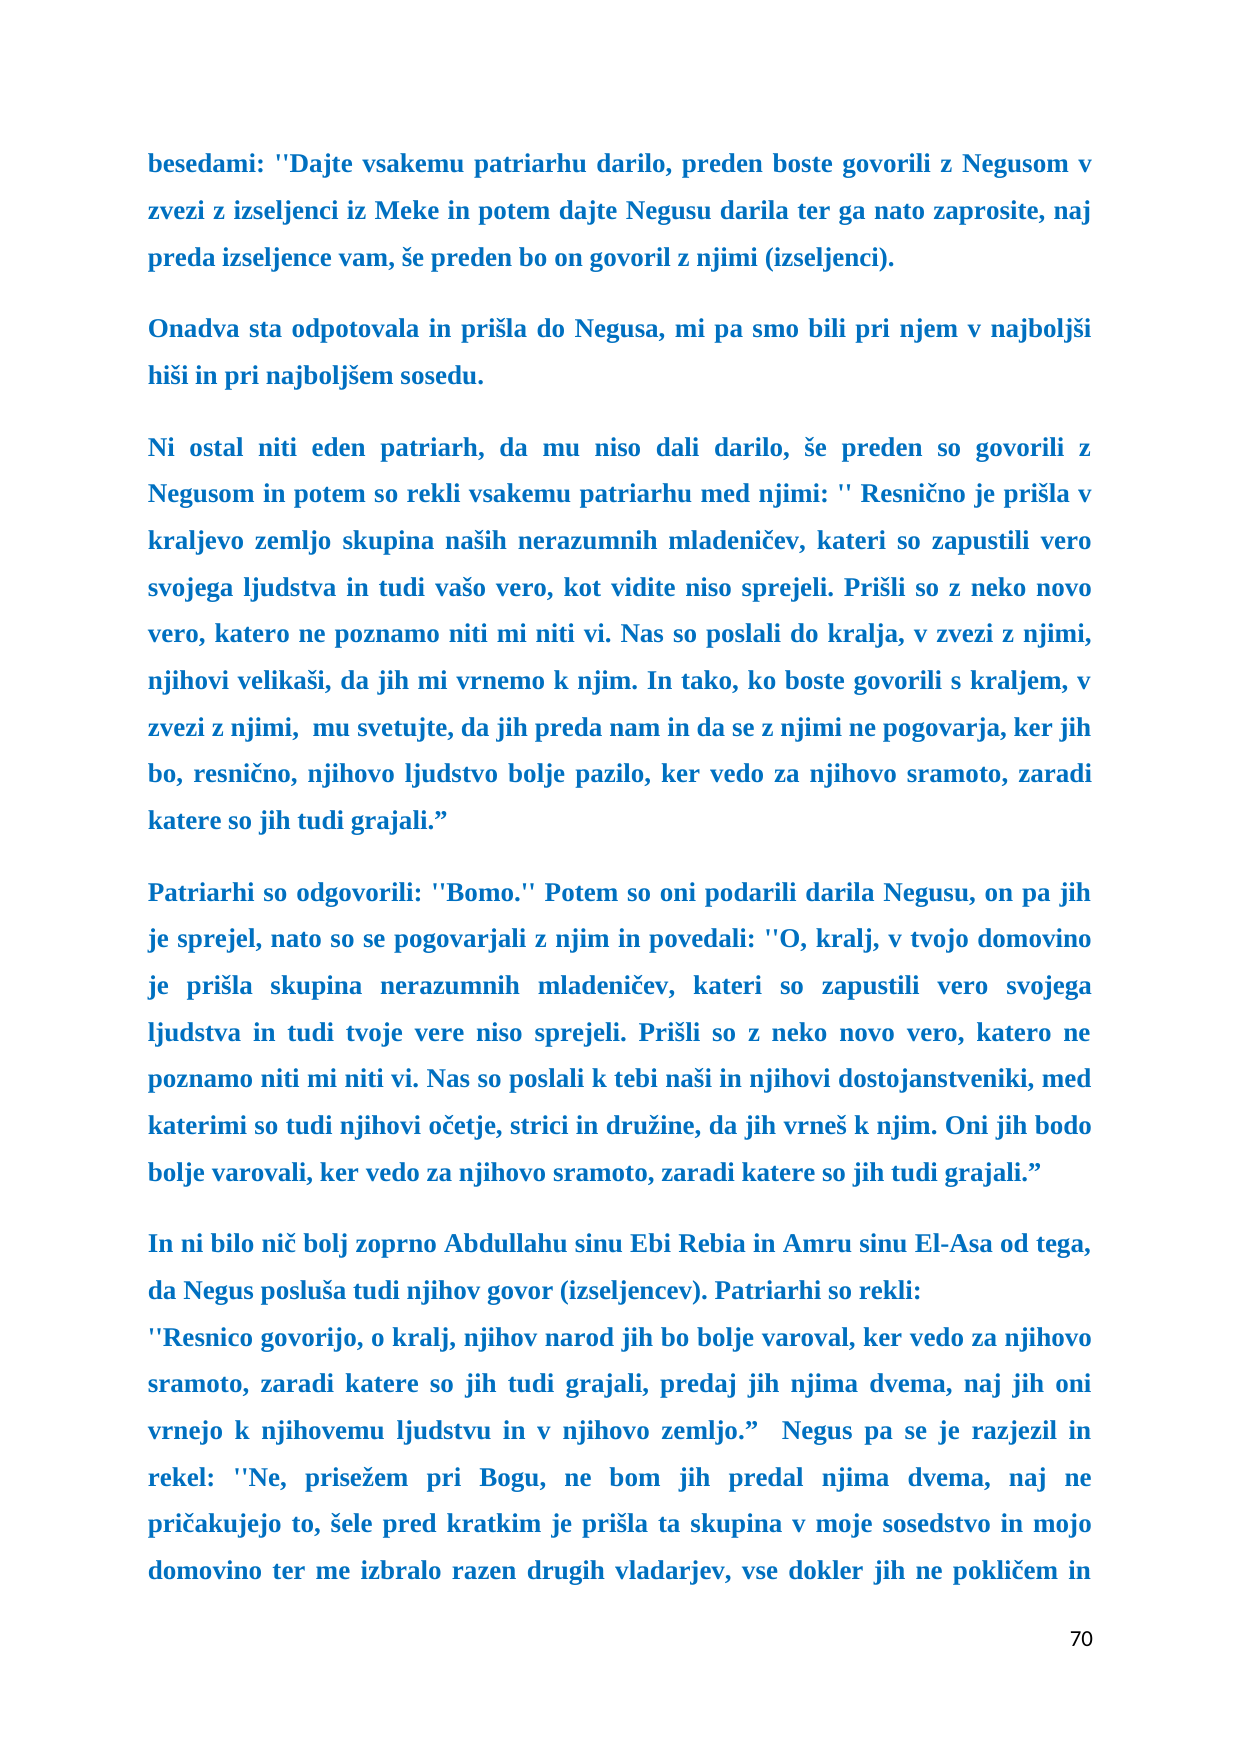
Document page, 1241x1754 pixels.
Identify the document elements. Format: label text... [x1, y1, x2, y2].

text Ni ostal niti eden patriarh, da mu niso dali darilo, še preden so govorili z Negusom in potem so rekli vsakemu patriarhu med njimi: '' Resnično je prišla v kraljevo zemljo skupina naših nerazumnih mladeničev, kateri so zapustili vero svojega ljudstva in tudi vašo vero, kot vidite niso sprejeli. Prišli so z neko novo vero, katero ne poznamo niti mi niti vi. Nas so poslali do kralja, v zvezi z njimi, njihovi velikaši, da jih mi vrnemo k njim. In tako, ko boste govorili s kraljem, v zvezi z njimi, mu svetujte, da jih preda nam in da se z njimi ne pogovarja, ker jih bo, resnično, njihovo ljudstvo bolje pazilo, ker vedo za njihovo sramoto, zaradi katere so jih tudi grajali.” [148, 431, 1093, 835]
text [148, 148, 1093, 272]
text Onadva sta odpotovala in prišla do Negusa, mi pa smo bili pri njem v najboljši hiši in pri najboljšem sosedu. [148, 313, 1093, 390]
text In ni bilo nič bolj zoprno Abdullahu sinu Ebi Rebia in Amru sinu El-Asa od tega, da Negus posluša tudi njihov govor (izseljencev). Patriarhi so rekli: [148, 1228, 1093, 1305]
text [148, 1321, 1093, 1585]
text Patriarhi so odgovorili: ''Bomo.'' Potem so oni podarili darila Negusu, on pa jih je sprejel, nato so se pogovarjali z njim in povedali: ''O, kralj, v tvojo domovino je prišla skupina nerazumnih mladeničev, kateri so zapustili vero svojega ljudstva in tudi tvoje vere niso sprejeli. Prišli so z neko novo vero, katero ne poznamo niti mi niti vi. Nas so poslali k tebi naši in njihovi dostojanstveniki, med katerimi so tudi njihovi očetje, strici in družine, da jih vrneš k njim. Oni jih bodo bolje varovali, ker vedo za njihovo sramoto, zaradi katere so jih tudi grajali.” [148, 876, 1093, 1187]
